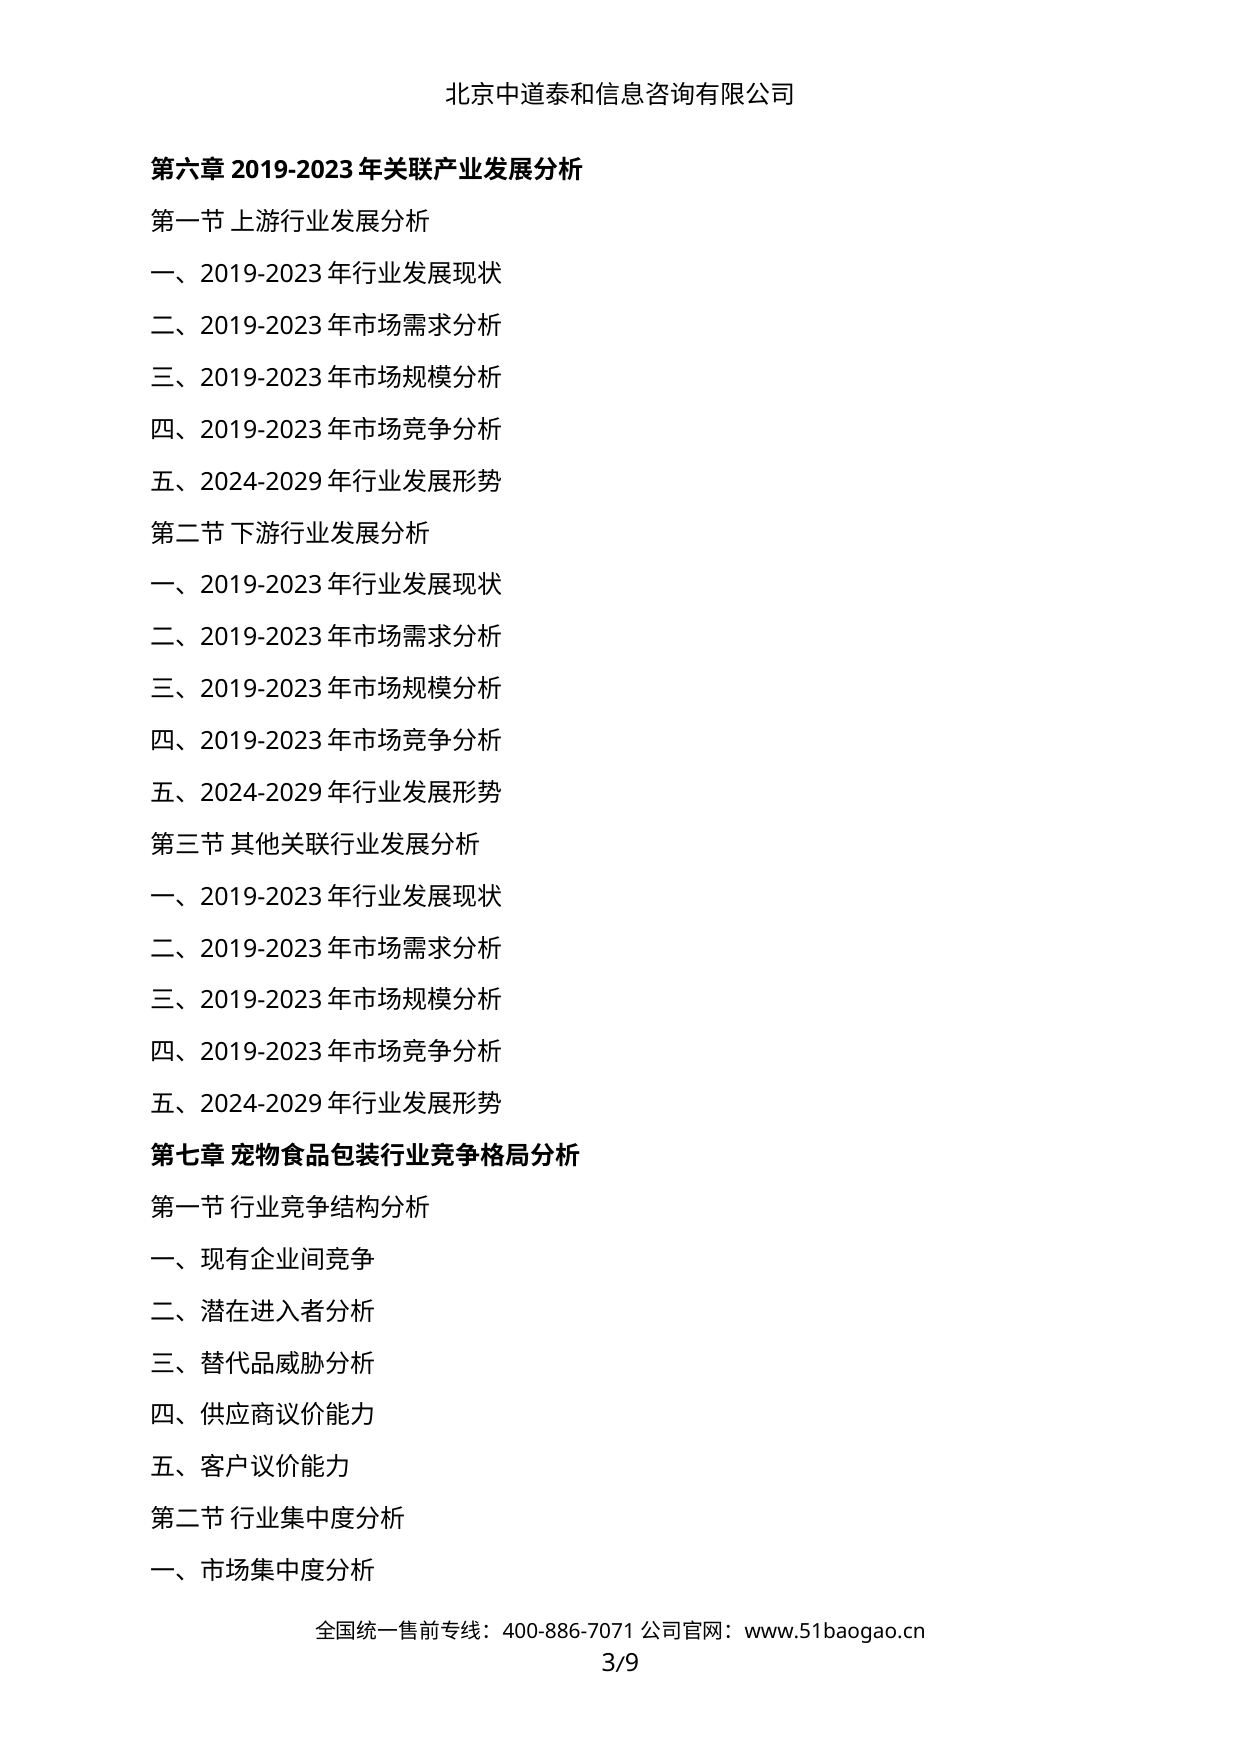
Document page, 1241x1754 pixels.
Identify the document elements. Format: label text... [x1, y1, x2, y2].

text 一、2019-2023年行业发展现状 [150, 876, 1090, 912]
text 第三节 其他关联行业发展分析 [150, 824, 1090, 861]
text 三、2019-2023年市场规模分析 [150, 357, 1090, 394]
text 五、2024-2029年行业发展形势 [150, 1084, 1090, 1120]
text 三、替代品威胁分析 [150, 1343, 1090, 1379]
text 第二节 行业集中度分析 [150, 1499, 1090, 1535]
text 第一节 上游行业发展分析 [150, 202, 1090, 238]
text 一、市场集中度分析 [150, 1551, 1090, 1587]
text 三、2019-2023年市场规模分析 [150, 669, 1090, 705]
text 第六章 2019-2023年关联产业发展分析 [150, 150, 1090, 186]
text 四、2019-2023年市场竞争分析 [150, 409, 1090, 446]
text 三、2019-2023年市场规模分析 [150, 980, 1090, 1016]
text 二、2019-2023年市场需求分析 [150, 617, 1090, 653]
text 二、2019-2023年市场需求分析 [150, 928, 1090, 964]
text 一、现有企业间竞争 [150, 1239, 1090, 1276]
text 第二节 下游行业发展分析 [150, 513, 1090, 549]
text 五、2024-2029年行业发展形势 [150, 461, 1090, 497]
text 二、2019-2023年市场需求分析 [150, 306, 1090, 342]
text 第七章 宠物食品包装行业竞争格局分析 [150, 1136, 1090, 1172]
text 四、供应商议价能力 [150, 1395, 1090, 1431]
text 一、2019-2023年行业发展现状 [150, 254, 1090, 290]
text 四、2019-2023年市场竞争分析 [150, 1032, 1090, 1068]
text 四、2019-2023年市场竞争分析 [150, 721, 1090, 757]
text 一、2019-2023年行业发展现状 [150, 565, 1090, 601]
text 二、潜在进入者分析 [150, 1291, 1090, 1327]
text 第一节 行业竞争结构分析 [150, 1187, 1090, 1224]
text 五、客户议价能力 [150, 1447, 1090, 1483]
text 五、2024-2029年行业发展形势 [150, 772, 1090, 809]
